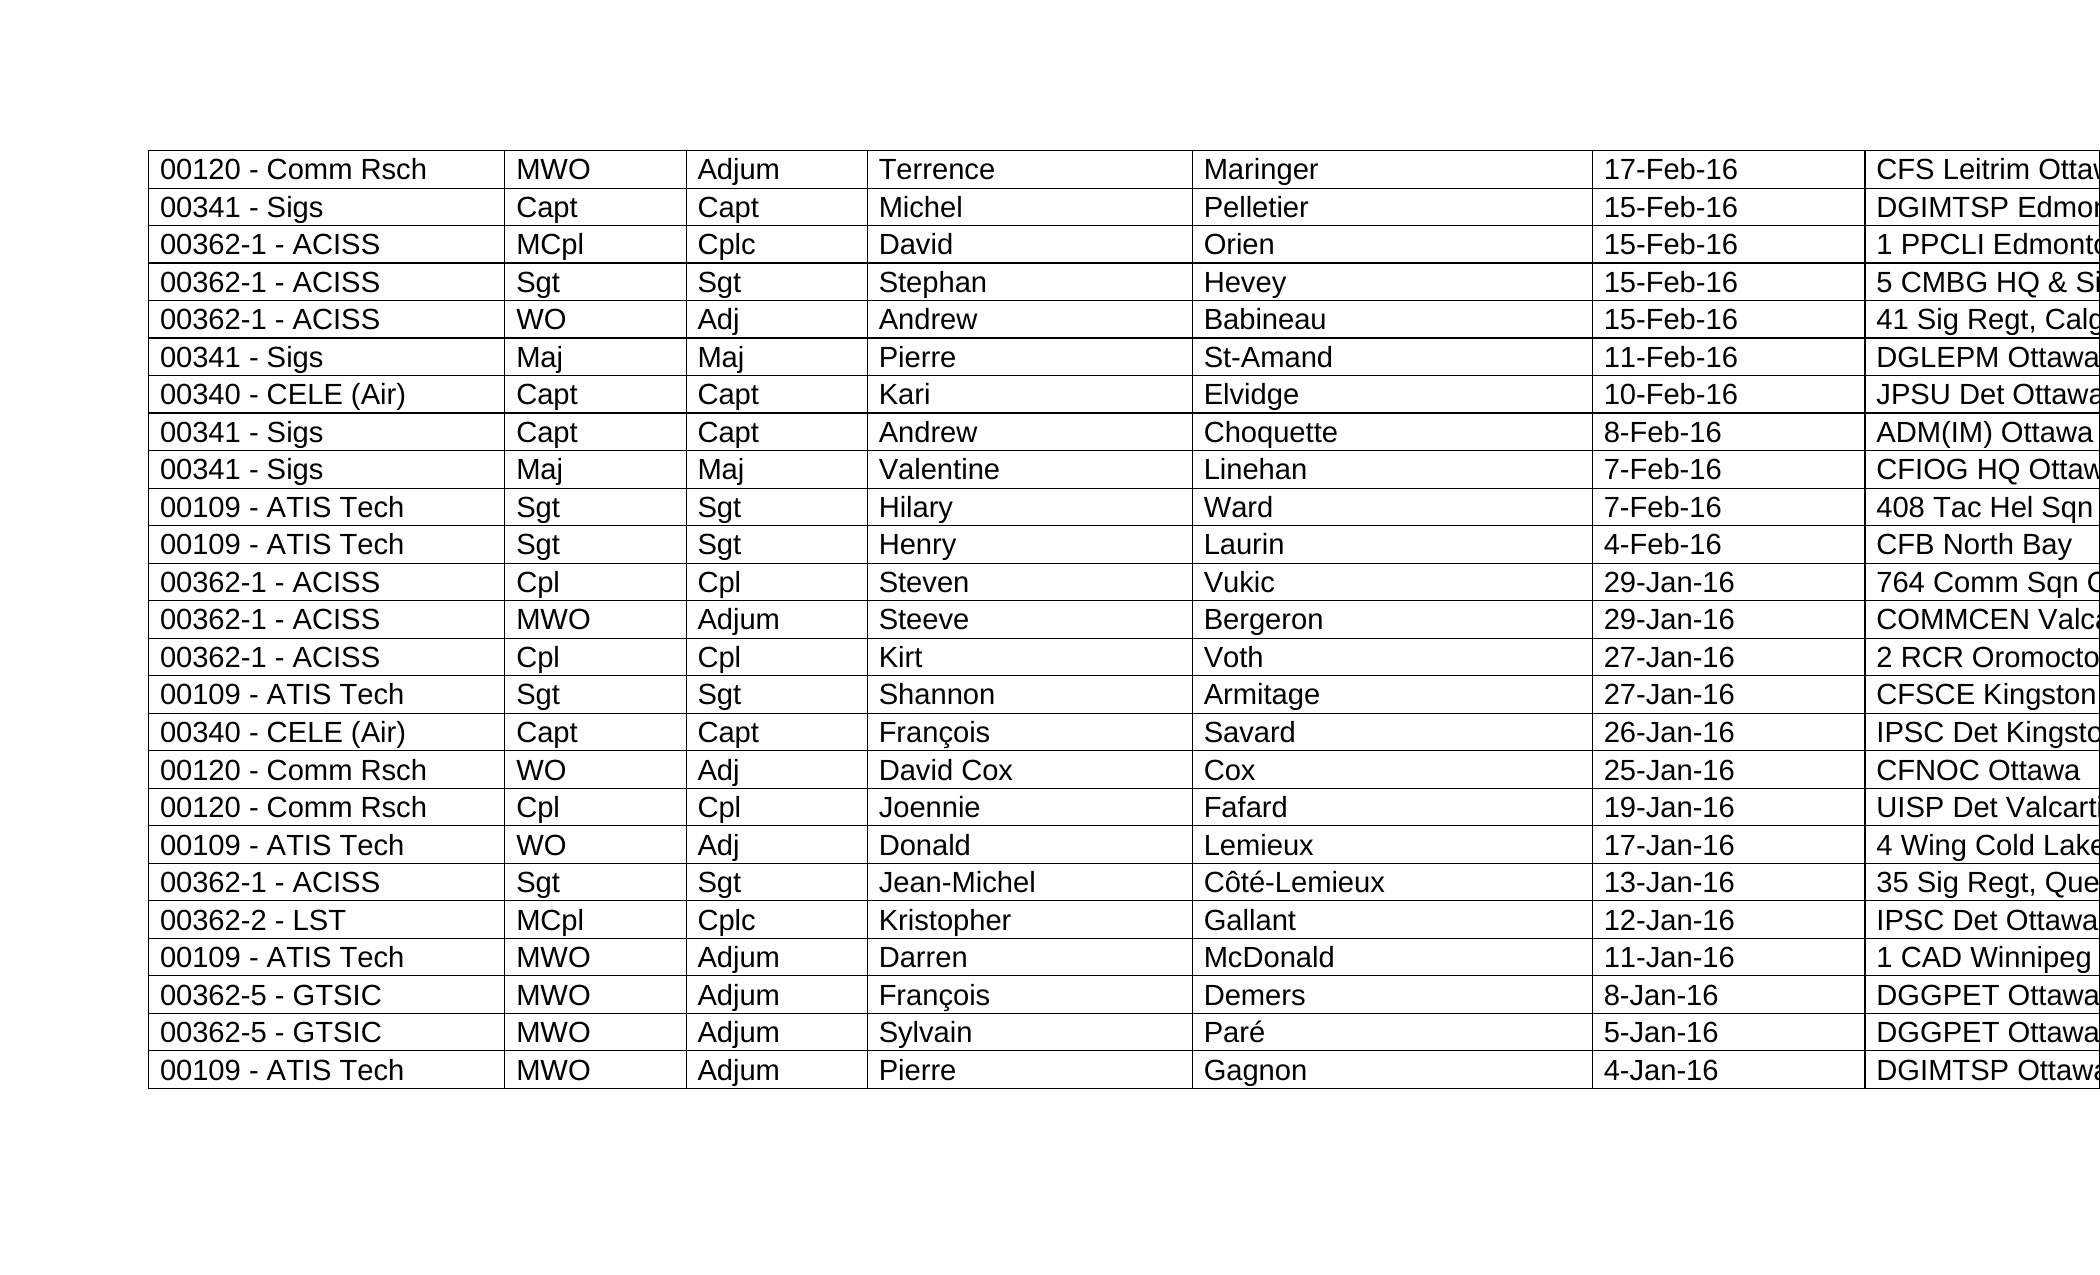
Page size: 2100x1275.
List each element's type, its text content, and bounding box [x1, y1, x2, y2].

table_cell 764 Comm Sqn Ottawa [1866, 564, 2099, 600]
table_cell 00362-1 - ACISS [149, 226, 504, 262]
table_cell Vukic [1193, 564, 1592, 600]
table_cell Jean-Michel [868, 864, 1192, 900]
table_cell 8-Feb-16 [1593, 414, 1864, 450]
table_cell Sgt [505, 864, 686, 900]
table_cell Gagnon [1193, 1051, 1592, 1087]
table_cell 00362-2 - LST [149, 901, 504, 937]
table_cell 00109 - ATIS Tech [149, 489, 504, 525]
table_cell Adj [687, 751, 867, 787]
table_cell Sgt [687, 526, 867, 562]
table_cell 1 CAD Winnipeg [1866, 939, 2099, 975]
table_cell Fafard [1193, 789, 1592, 825]
table_cell Linehan [1193, 451, 1592, 487]
table_cell Capt [505, 714, 686, 750]
table_cell 12-Jan-16 [1593, 901, 1864, 937]
table_cell Laurin [1193, 526, 1592, 562]
table_cell Cpl [687, 639, 867, 675]
table_cell Stephan [868, 264, 1192, 300]
table_cell 00341 - Sigs [149, 414, 504, 450]
table_cell ADM(IM) Ottawa [1866, 414, 2099, 450]
table_cell Shannon [868, 676, 1192, 712]
table_cell 00362-1 - ACISS [149, 564, 504, 600]
table_cell 15-Feb-16 [1593, 264, 1864, 300]
table_cell Steven [868, 564, 1192, 600]
table_cell CFIOG HQ Ottawa [1866, 451, 2099, 487]
table_cell 10-Feb-16 [1593, 376, 1864, 412]
table_cell 7-Feb-16 [1593, 489, 1864, 525]
table_cell Maringer [1193, 151, 1592, 187]
table_cell 00340 - CELE (Air) [149, 714, 504, 750]
table_cell 27-Jan-16 [1593, 639, 1864, 675]
table_cell Terrence [868, 151, 1192, 187]
table_cell Capt [687, 414, 867, 450]
table_cell MWO [505, 939, 686, 975]
table_cell 13-Jan-16 [1593, 864, 1864, 900]
table_cell Maj [505, 451, 686, 487]
table_cell 2 RCR Oromocto [1866, 639, 2099, 675]
table_cell Capt [505, 414, 686, 450]
table_cell Maj [687, 451, 867, 487]
table_cell Donald [868, 826, 1192, 862]
table_cell Capt [505, 189, 686, 225]
table_cell DGIMTSP Edmonton [1866, 189, 2099, 225]
table_cell 25-Jan-16 [1593, 751, 1864, 787]
table_cell 00341 - Sigs [149, 451, 504, 487]
table_cell Pelletier [1193, 189, 1592, 225]
table_cell Sgt [687, 489, 867, 525]
table_cell CFNOC Ottawa [1866, 751, 2099, 787]
table_cell IPSC Det Ottawa [1866, 901, 2099, 937]
table_cell Michel [868, 189, 1192, 225]
table_cell 27-Jan-16 [1593, 676, 1864, 712]
table_cell Maj [505, 339, 686, 375]
table_cell DGIMTSP Ottawa [1866, 1051, 2099, 1087]
table_cell Pierre [868, 1051, 1192, 1087]
table_cell Ward [1193, 489, 1592, 525]
table_cell 00109 - ATIS Tech [149, 526, 504, 562]
table_cell 00362-1 - ACISS [149, 264, 504, 300]
table_cell Gallant [1193, 901, 1592, 937]
table_cell Kristopher [868, 901, 1192, 937]
table_cell COMMCEN Valcartier [1866, 601, 2099, 637]
table_cell Andrew [868, 301, 1192, 337]
table_cell Sgt [505, 489, 686, 525]
table_cell François [868, 714, 1192, 750]
table_cell 00109 - ATIS Tech [149, 1051, 504, 1087]
table_cell 17-Jan-16 [1593, 826, 1864, 862]
table_cell CFB North Bay [1866, 526, 2099, 562]
table_cell François [868, 976, 1192, 1012]
table_cell MWO [505, 976, 686, 1012]
table_cell Orien [1193, 226, 1592, 262]
table_cell 15-Feb-16 [1593, 189, 1864, 225]
table_cell Sylvain [868, 1014, 1192, 1050]
table_cell 00362-1 - ACISS [149, 601, 504, 637]
table_cell 41 Sig Regt, Calgary [1866, 301, 2099, 337]
table_cell Cpl [505, 639, 686, 675]
table_cell Sgt [687, 864, 867, 900]
table_cell Joennie [868, 789, 1192, 825]
table_cell 00362-5 - GTSIC [149, 1014, 504, 1050]
table_cell WO [505, 826, 686, 862]
table_cell 00340 - CELE (Air) [149, 376, 504, 412]
table_cell Adj [687, 826, 867, 862]
table_cell Demers [1193, 976, 1592, 1012]
table_cell Andrew [868, 414, 1192, 450]
table_cell Paré [1193, 1014, 1592, 1050]
table_cell Cpl [505, 564, 686, 600]
table_cell UISP Det Valcartier [1866, 789, 2099, 825]
table_cell Sgt [687, 676, 867, 712]
table_cell Adjum [687, 976, 867, 1012]
table_cell Adjum [687, 151, 867, 187]
table_cell Cox [1193, 751, 1592, 787]
table_cell Sgt [505, 526, 686, 562]
table_cell 7-Feb-16 [1593, 451, 1864, 487]
table_cell Choquette [1193, 414, 1592, 450]
table_cell Steeve [868, 601, 1192, 637]
table_cell Cpl [687, 789, 867, 825]
table_cell Hilary [868, 489, 1192, 525]
table_cell 00362-1 - ACISS [149, 301, 504, 337]
table_cell Darren [868, 939, 1192, 975]
table_cell Kari [868, 376, 1192, 412]
table_cell 11-Jan-16 [1593, 939, 1864, 975]
table_cell 00120 - Comm Rsch [149, 151, 504, 187]
table_cell 26-Jan-16 [1593, 714, 1864, 750]
table_cell 00362-5 - GTSIC [149, 976, 504, 1012]
table_cell 15-Feb-16 [1593, 226, 1864, 262]
table_cell Pierre [868, 339, 1192, 375]
table_cell MWO [505, 1014, 686, 1050]
table_cell 408 Tac Hel Sqn [1866, 489, 2099, 525]
table_cell Cplc [687, 226, 867, 262]
table_cell Kirt [868, 639, 1192, 675]
table_cell WO [505, 301, 686, 337]
table_cell Maj [687, 339, 867, 375]
table_cell 11-Feb-16 [1593, 339, 1864, 375]
table_cell Hevey [1193, 264, 1592, 300]
table_cell McDonald [1193, 939, 1592, 975]
table_cell MWO [505, 601, 686, 637]
table_cell 5-Jan-16 [1593, 1014, 1864, 1050]
table_cell 00120 - Comm Rsch [149, 789, 504, 825]
table_cell 00362-1 - ACISS [149, 639, 504, 675]
table_cell 1 PPCLI Edmonton [1866, 226, 2099, 262]
table_cell 8-Jan-16 [1593, 976, 1864, 1012]
table_cell 4-Jan-16 [1593, 1051, 1864, 1087]
table_cell 00109 - ATIS Tech [149, 826, 504, 862]
table_cell 15-Feb-16 [1593, 301, 1864, 337]
table_cell JPSU Det Ottawa [1866, 376, 2099, 412]
table_cell 29-Jan-16 [1593, 564, 1864, 600]
table_cell MCpl [505, 226, 686, 262]
table_cell 00341 - Sigs [149, 189, 504, 225]
table_cell CFS Leitrim Ottawa [1866, 151, 2099, 187]
table_cell CFSCE Kingston [1866, 676, 2099, 712]
table_cell Armitage [1193, 676, 1592, 712]
table_cell 17-Feb-16 [1593, 151, 1864, 187]
table_cell Adjum [687, 1051, 867, 1087]
table_cell Capt [687, 376, 867, 412]
table_cell 00109 - ATIS Tech [149, 939, 504, 975]
table_cell DGLEPM Ottawa [1866, 339, 2099, 375]
table_cell Capt [687, 714, 867, 750]
table_cell MCpl [505, 901, 686, 937]
table_cell Valentine [868, 451, 1192, 487]
table_cell 00362-1 - ACISS [149, 864, 504, 900]
table_cell Cpl [687, 564, 867, 600]
table_cell Côté-Lemieux [1193, 864, 1592, 900]
table_cell MWO [505, 1051, 686, 1087]
table_cell Adjum [687, 601, 867, 637]
table_cell David [868, 226, 1192, 262]
table_cell DGGPET Ottawa [1866, 976, 2099, 1012]
table_cell Cplc [687, 901, 867, 937]
table_cell Bergeron [1193, 601, 1592, 637]
table_cell Sgt [505, 264, 686, 300]
table_cell St-Amand [1193, 339, 1592, 375]
table_cell Babineau [1193, 301, 1592, 337]
table_cell 00341 - Sigs [149, 339, 504, 375]
table_cell Lemieux [1193, 826, 1592, 862]
table_cell Elvidge [1193, 376, 1592, 412]
table_cell Sgt [687, 264, 867, 300]
table_cell IPSC Det Kingston [1866, 714, 2099, 750]
table_cell WO [505, 751, 686, 787]
table_cell Adj [687, 301, 867, 337]
table_cell Adjum [687, 939, 867, 975]
table_cell 19-Jan-16 [1593, 789, 1864, 825]
table_cell David Cox [868, 751, 1192, 787]
table_cell 4-Feb-16 [1593, 526, 1864, 562]
table_cell Savard [1193, 714, 1592, 750]
table_cell MWO [505, 151, 686, 187]
table_cell Henry [868, 526, 1192, 562]
table_cell DGGPET Ottawa [1866, 1014, 2099, 1050]
table_cell 5 CMBG HQ & Sig Sqn Courcellette [1866, 264, 2099, 300]
table_cell 4 Wing Cold Lake [1866, 826, 2099, 862]
table_cell Capt [687, 189, 867, 225]
table_cell 29-Jan-16 [1593, 601, 1864, 637]
table_cell Capt [505, 376, 686, 412]
table_cell Adjum [687, 1014, 867, 1050]
table_cell Voth [1193, 639, 1592, 675]
table_cell 00120 - Comm Rsch [149, 751, 504, 787]
table_cell Sgt [505, 676, 686, 712]
table_cell Cpl [505, 789, 686, 825]
table_cell 35 Sig Regt, Quebec [1866, 864, 2099, 900]
table_cell 00109 - ATIS Tech [149, 676, 504, 712]
